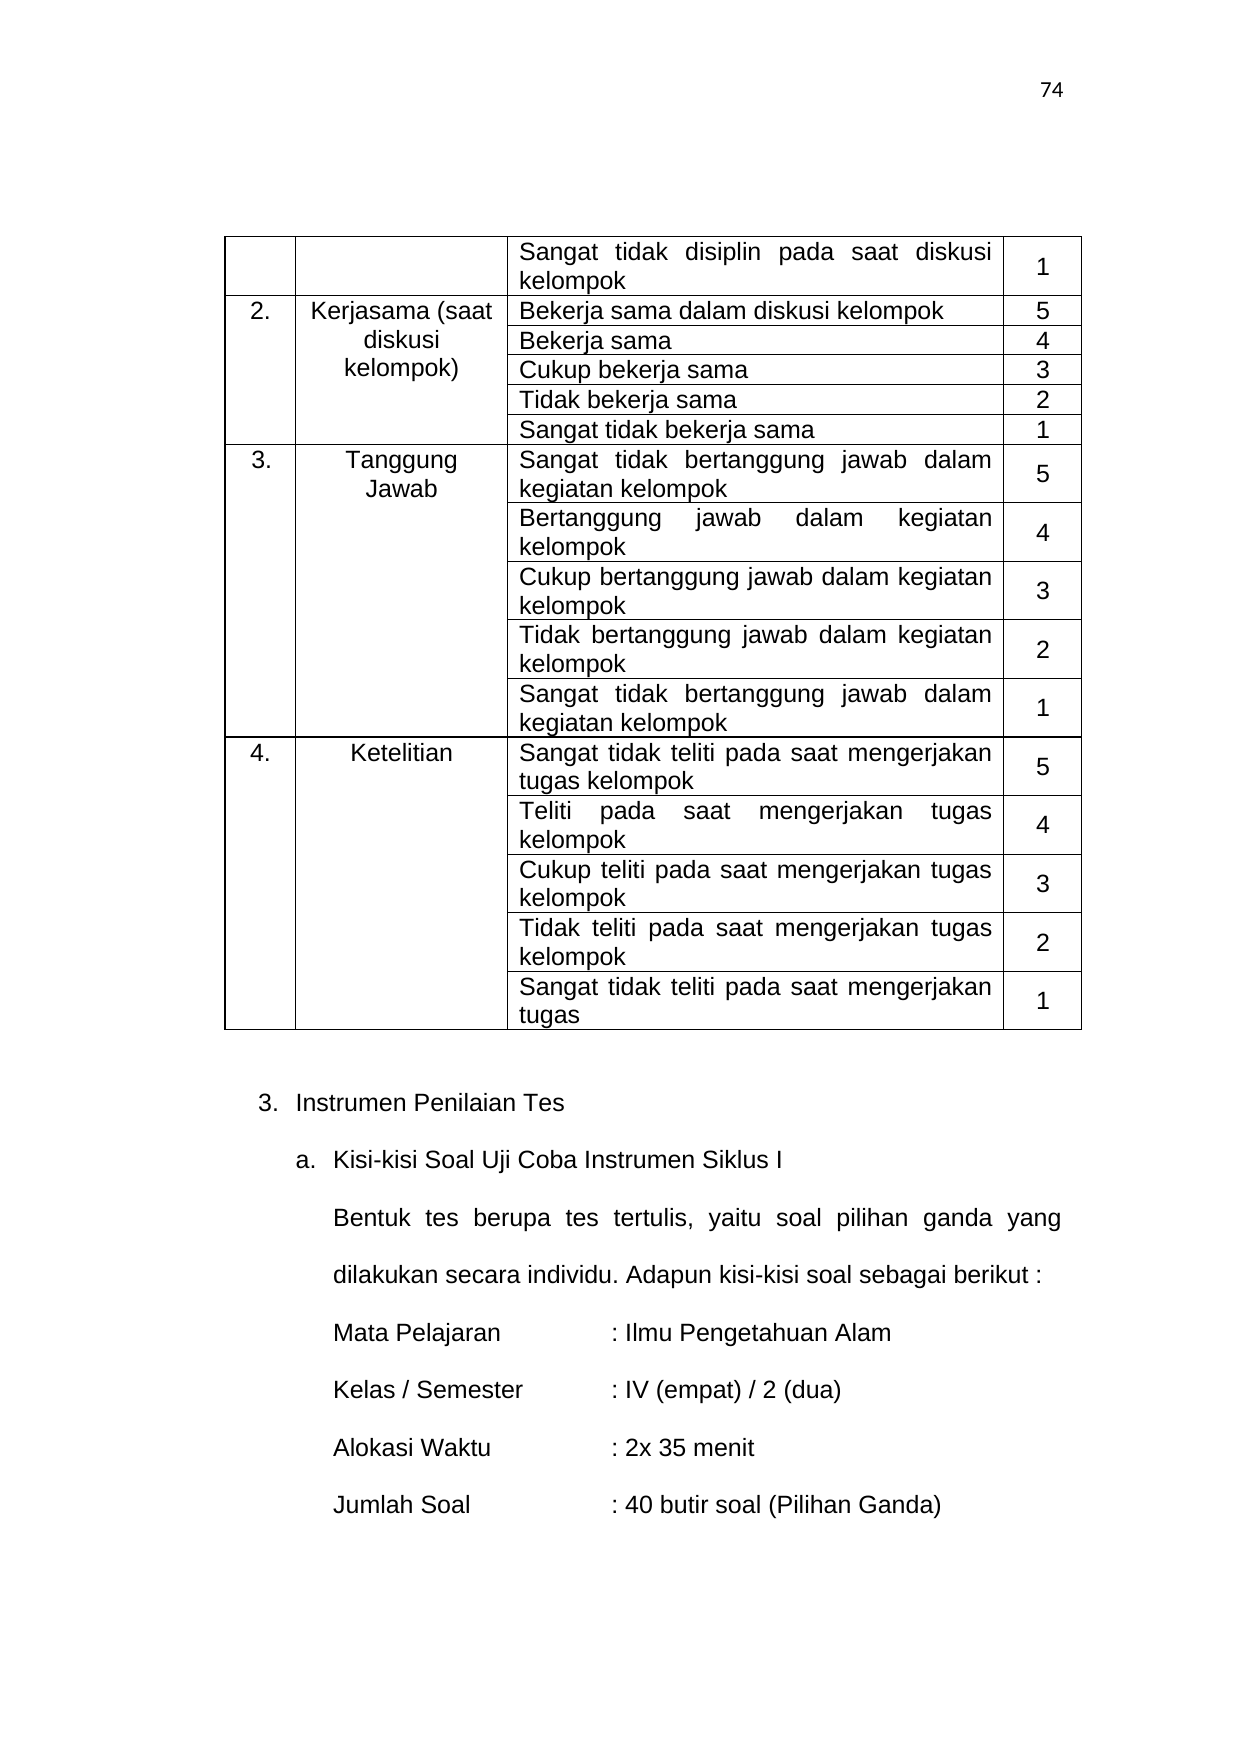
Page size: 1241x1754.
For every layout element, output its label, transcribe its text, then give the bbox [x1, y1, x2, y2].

table_cell Sangat tidak bertanggung jawab dalam kegiatan kelompok [508, 445, 1003, 502]
table_cell Sangat tidak bertanggung jawab dalam kegiatan kelompok [508, 679, 1003, 736]
list Jumlah Soal : 40 butir soal (Pilihan Ganda) [333, 1490, 1063, 1519]
list Bentuk tes berupa tes tertulis, yaitu soal pilihan ganda yang dilakukan secara individu. Adapun kisi-kisi soal sebagai berikut : [333, 1203, 1063, 1289]
table_cell 4 [1004, 326, 1081, 354]
table_cell 5 [1004, 296, 1081, 324]
table_cell 2 [1004, 620, 1081, 678]
list Alokasi Waktu : 2x 35 menit [333, 1433, 1063, 1461]
list Kisi-kisi Soal Uji Coba Instrumen Siklus I [295, 1145, 1063, 1174]
table_cell Cukup bekerja sama [508, 355, 1003, 384]
table_cell Tanggung Jawab [296, 445, 507, 736]
table_cell Cukup bertanggung jawab dalam kegiatan kelompok [508, 562, 1003, 619]
table_cell 4. [226, 738, 295, 1029]
table_cell 1 [1004, 972, 1081, 1029]
table_cell Teliti pada saat mengerjakan tugas kelompok [508, 796, 1003, 853]
table_cell Tidak bekerja sama [508, 385, 1003, 414]
table_cell Bekerja sama [508, 326, 1003, 354]
table_cell Tidak bertanggung jawab dalam kegiatan kelompok [508, 620, 1003, 678]
list Mata Pelajaran : Ilmu Pengetahuan Alam [333, 1318, 1063, 1346]
table_cell 2 [1004, 385, 1081, 414]
table_cell 2 [1004, 913, 1081, 971]
table_cell Tidak teliti pada saat mengerjakan tugas kelompok [508, 913, 1003, 971]
list Instrumen Penilaian Tes [258, 1088, 1063, 1116]
table_cell 1 [1004, 237, 1081, 295]
table_cell Sangat tidak teliti pada saat mengerjakan tugas [508, 972, 1003, 1029]
table_cell 1 [1004, 415, 1081, 444]
table_cell Cukup teliti pada saat mengerjakan tugas kelompok [508, 855, 1003, 912]
table_cell 4 [1004, 796, 1081, 853]
table_cell Ketelitian [296, 738, 507, 1029]
table_cell Bekerja sama dalam diskusi kelompok [508, 296, 1003, 324]
table_cell Bertanggung jawab dalam kegiatan kelompok [508, 503, 1003, 561]
list Kelas / Semester : IV (empat) / 2 (dua) [333, 1375, 1063, 1404]
table_cell Sangat tidak bekerja sama [508, 415, 1003, 444]
table_cell 3 [1004, 855, 1081, 912]
table_cell 5 [1004, 738, 1081, 795]
table_cell Sangat tidak teliti pada saat mengerjakan tugas kelompok [508, 738, 1003, 795]
table_cell 3. [226, 445, 295, 736]
table_cell 5 [1004, 445, 1081, 502]
table_cell 2. [226, 296, 295, 444]
table_cell Sangat tidak disiplin pada saat diskusi kelompok [508, 237, 1003, 295]
table_cell 3 [1004, 355, 1081, 384]
table_cell 4 [1004, 503, 1081, 561]
table_cell Kerjasama (saat diskusi kelompok) [296, 296, 507, 444]
table_cell 1 [1004, 679, 1081, 736]
table_cell 3 [1004, 562, 1081, 619]
